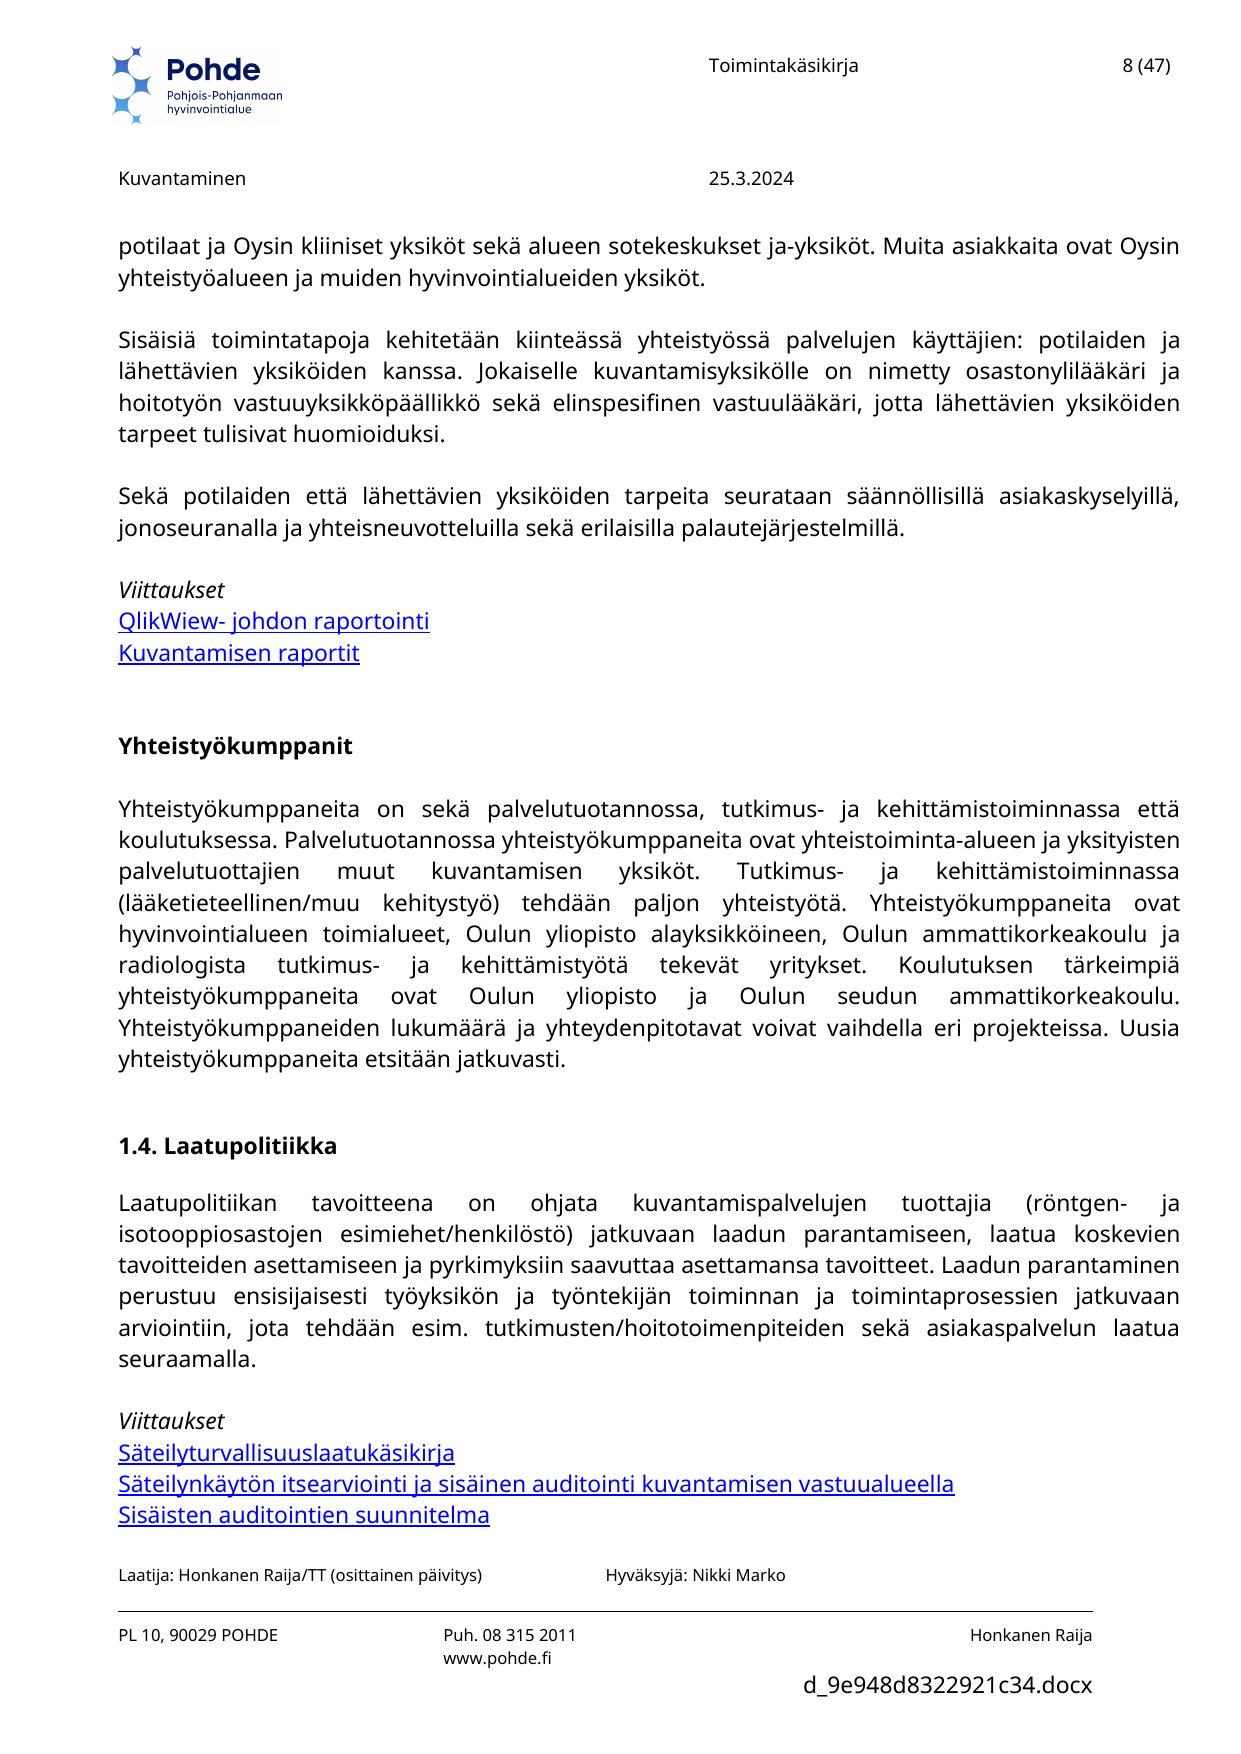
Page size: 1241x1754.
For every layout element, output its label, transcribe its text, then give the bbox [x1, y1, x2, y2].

text Sisäisiä toimintatapoja kehitetään kiinteässä yhteistyössä palvelujen käyttäjien: potilaiden ja lähettävien yksiköiden kanssa. Jokaiselle kuvantamisyksikölle on nimetty osastonylilääkäri ja hoitotyön vastuuyksikköpäällikkö sekä elinspesifinen vastuulääkäri, jotta lähettävien yksiköiden tarpeet tulisivat huomioiduksi. [118, 324, 1181, 449]
text Sekä potilaiden että lähettävien yksiköiden tarpeita seurataan säännöllisillä asiakaskyselyillä, jonoseuranalla ja yhteisneuvotteluilla sekä erilaisilla palautejärjestelmillä. [118, 480, 1181, 543]
subtitle 1.4. Laatupolitiikka [118, 1130, 1181, 1162]
text Laatupolitiikan tavoitteena on ohjata kuvantamispalvelujen tuottajia (röntgen- ja isotooppiosastojen esimiehet/henkilöstö) jatkuvaan laadun parantamiseen, laatua koskevien tavoitteiden asettamiseen ja pyrkimyksiin saavuttaa asettamansa tavoitteet. Laadun parantaminen perustuu ensisijaisesti työyksikön ja työntekijän toiminnan ja toimintaprosessien jatkuvaan arviointiin, jota tehdään esim. tutkimusten/hoitotoimenpiteiden sekä asiakaspalvelun laatua seuraamalla. [118, 1187, 1181, 1374]
text QlikWiew- johdon raportointi [118, 605, 1181, 637]
text Säteilynkäytön itsearviointi ja sisäinen auditointi kuvantamisen vastuualueella [118, 1468, 1181, 1499]
text Yhteistyökumppaneita on sekä palvelutuotannossa, tutkimus- ja kehittämistoiminnassa että koulutuksessa. Palvelutuotannossa yhteistyökumppaneita ovat yhteistoiminta-alueen ja yksityisten palvelutuottajien muut kuvantamisen yksiköt. Tutkimus- ja kehittämistoiminnassa (lääketieteellinen/muu kehitystyö) tehdään paljon yhteistyötä. Yhteistyökumppaneita ovat hyvinvointialueen toimialueet, Oulun yliopisto alayksikköineen, Oulun ammattikorkeakoulu ja radiologista tutkimus- ja kehittämistyötä tekevät yritykset. Koulutuksen tärkeimpiä yhteistyökumppaneita ovat Oulun yliopisto ja Oulun seudun ammattikorkeakoulu. Yhteistyökumppaneiden lukumäärä ja yhteydenpitotavat voivat vaihdella eri projekteissa. Uusia yhteistyökumppaneita etsitään jatkuvasti. [118, 793, 1181, 1074]
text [118, 230, 1181, 293]
text Kuvantamisen raportit [118, 637, 1181, 668]
text Viittaukset [118, 1405, 1181, 1437]
picture [111, 46, 283, 125]
text Yhteistyökumppanit [118, 730, 1181, 762]
text Sisäisten auditointien suunnitelma [118, 1499, 1181, 1530]
text Viittaukset [118, 574, 1181, 605]
text Säteilyturvallisuuslaatukäsikirja [118, 1437, 1181, 1468]
